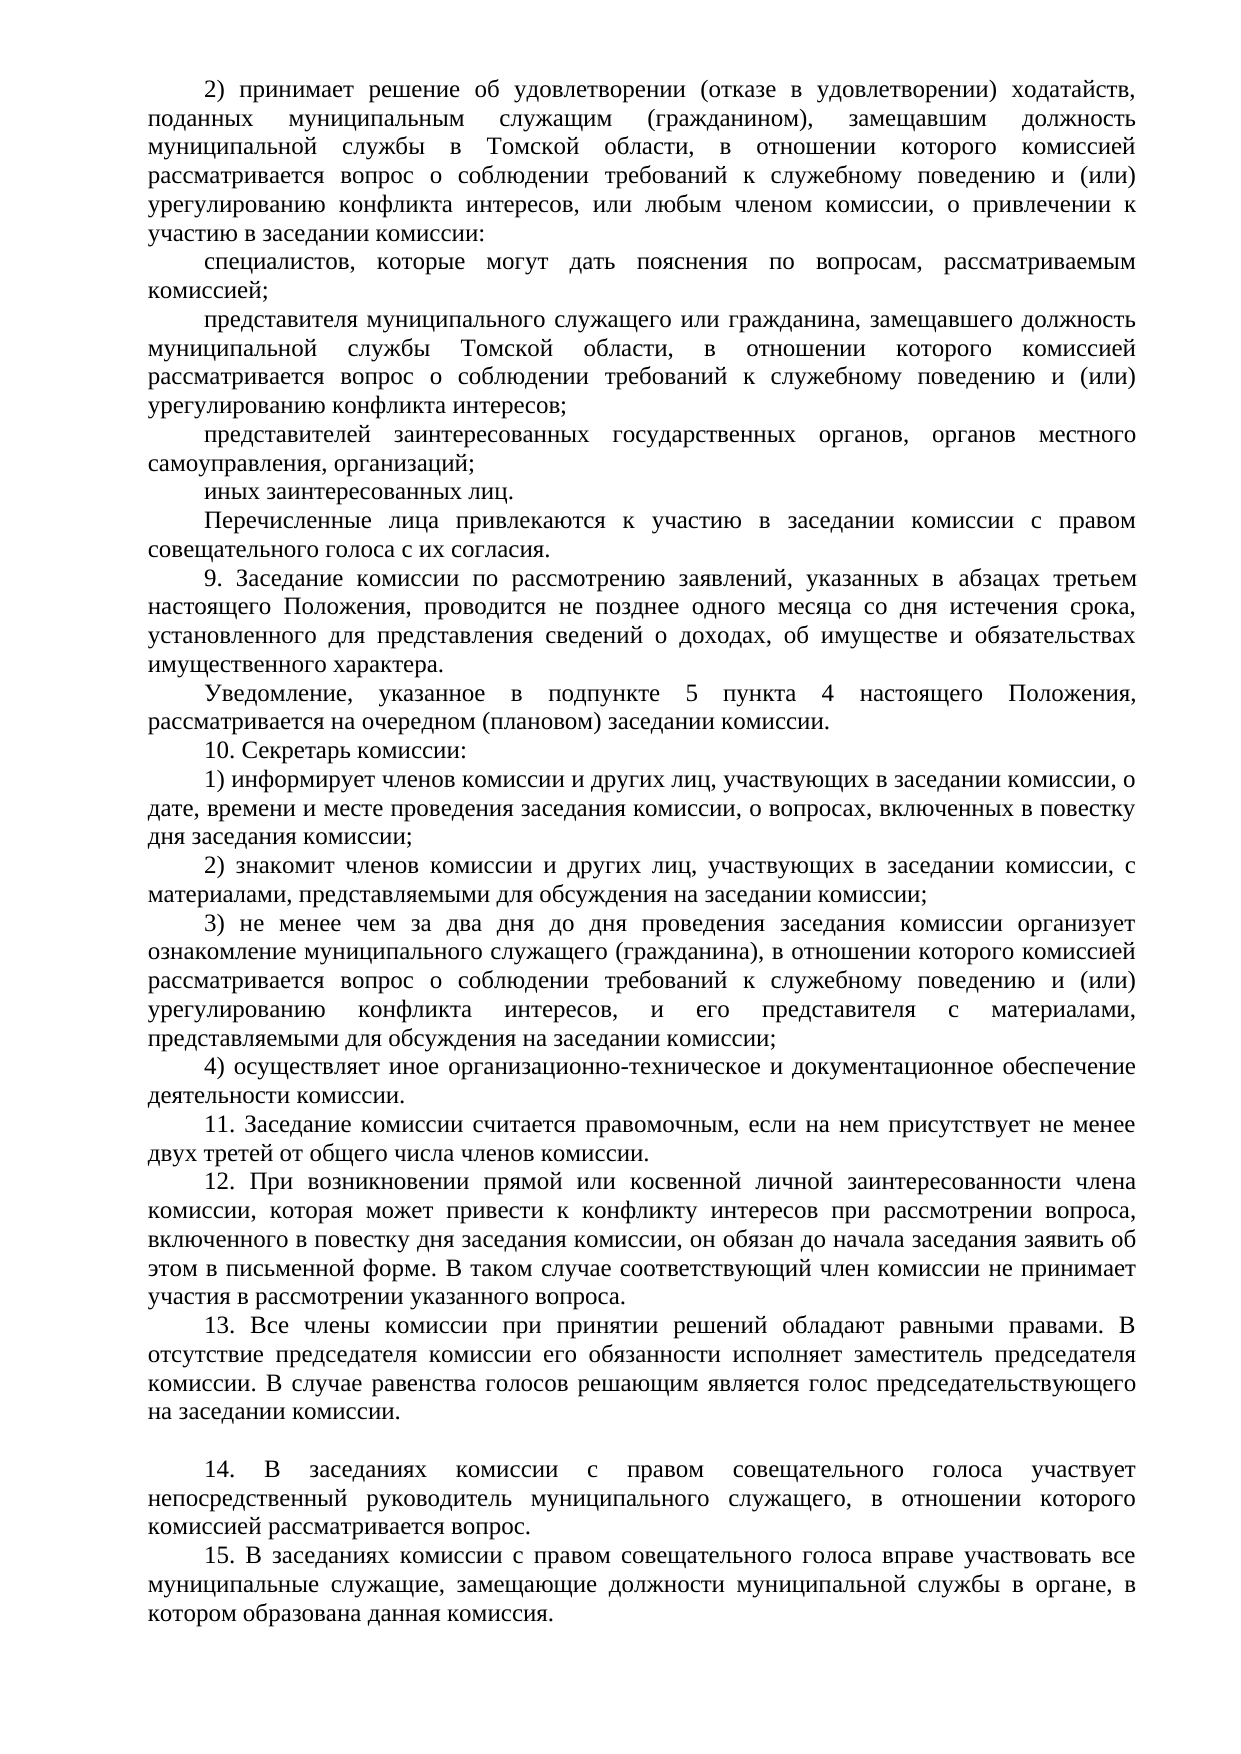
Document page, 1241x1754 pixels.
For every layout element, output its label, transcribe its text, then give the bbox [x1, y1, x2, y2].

text Уведомление, указанное в подпункте 5 пункта 4 настоящего Положения, рассматривается на очередном (плановом) заседании комиссии. [148, 678, 1137, 735]
text 10. Секретарь комиссии: [148, 735, 1137, 764]
text 4) осуществляет иное организационно-техническое и документационное обеспечение деятельности комиссии. [148, 1051, 1137, 1109]
text представителей заинтересованных государственных органов, органов местного самоуправления, организаций; [148, 419, 1137, 476]
text 9. Заседание комиссии по рассмотрению заявлений, указанных в абзацах третьем настоящего Положения, проводится не позднее одного месяца со дня истечения срока, установленного для представления сведений о доходах, об имуществе и обязательствах имущественного характера. [148, 563, 1137, 678]
text 15. В заседаниях комиссии с правом совещательного голоса вправе участвовать все муниципальные служащие, замещающие должности муниципальной службы в органе, в котором образована данная комиссия. [148, 1540, 1137, 1626]
text 13. Все члены комиссии при принятии решений обладают равными правами. В отсутствие председателя комиссии его обязанности исполняет заместитель председателя комиссии. В случае равенства голосов решающим является голос председательствующего на заседании комиссии. [148, 1310, 1137, 1425]
text Перечисленные лица привлекаются к участию в заседании комиссии с правом совещательного голоса с их согласия. [148, 505, 1137, 563]
text иных заинтересованных лиц. [148, 476, 1137, 505]
text 12. При возникновении прямой или косвенной личной заинтересованности члена комиссии, которая может привести к конфликту интересов при рассмотрении вопроса, включенного в повестку дня заседания комиссии, он обязан до начала заседания заявить об этом в письменной форме. В таком случае соответствующий член комиссии не принимает участия в рассмотрении указанного вопроса. [148, 1166, 1137, 1310]
text 11. Заседание комиссии считается правомочным, если на нем присутствует не менее двух третей от общего числа членов комиссии. [148, 1109, 1137, 1166]
text представителя муниципального служащего или гражданина, замещавшего должность муниципальной службы Томской области, в отношении которого комиссией рассматривается вопрос о соблюдении требований к служебному поведению и (или) урегулированию конфликта интересов; [148, 304, 1137, 419]
text 2) принимает решение об удовлетворении (отказе в удовлетворении) ходатайств, поданных муниципальным служащим (гражданином), замещавшим должность муниципальной службы в Томской области, в отношении которого комиссией рассматривается вопрос о соблюдении требований к служебному поведению и (или) урегулированию конфликта интересов, или любым членом комиссии, о привлечении к участию в заседании комиссии: [148, 74, 1137, 246]
text 2) знакомит членов комиссии и других лиц, участвующих в заседании комиссии, с материалами, представляемыми для обсуждения на заседании комиссии; [148, 850, 1137, 908]
text специалистов, которые могут дать пояснения по вопросам, рассматриваемым комиссией; [148, 246, 1137, 304]
text 3) не менее чем за два дня до дня проведения заседания комиссии организует ознакомление муниципального служащего (гражданина), в отношении которого комиссией рассматривается вопрос о соблюдении требований к служебному поведению и (или) урегулированию конфликта интересов, и его представителя с материалами, представляемыми для обсуждения на заседании комиссии; [148, 908, 1137, 1051]
text 14. В заседаниях комиссии с правом совещательного голоса участвует непосредственный руководитель муниципального служащего, в отношении которого комиссией рассматривается вопрос. [148, 1454, 1137, 1540]
text 1) информирует членов комиссии и других лиц, участвующих в заседании комиссии, о дате, времени и месте проведения заседания комиссии, о вопросах, включенных в повестку дня заседания комиссии; [148, 764, 1137, 850]
